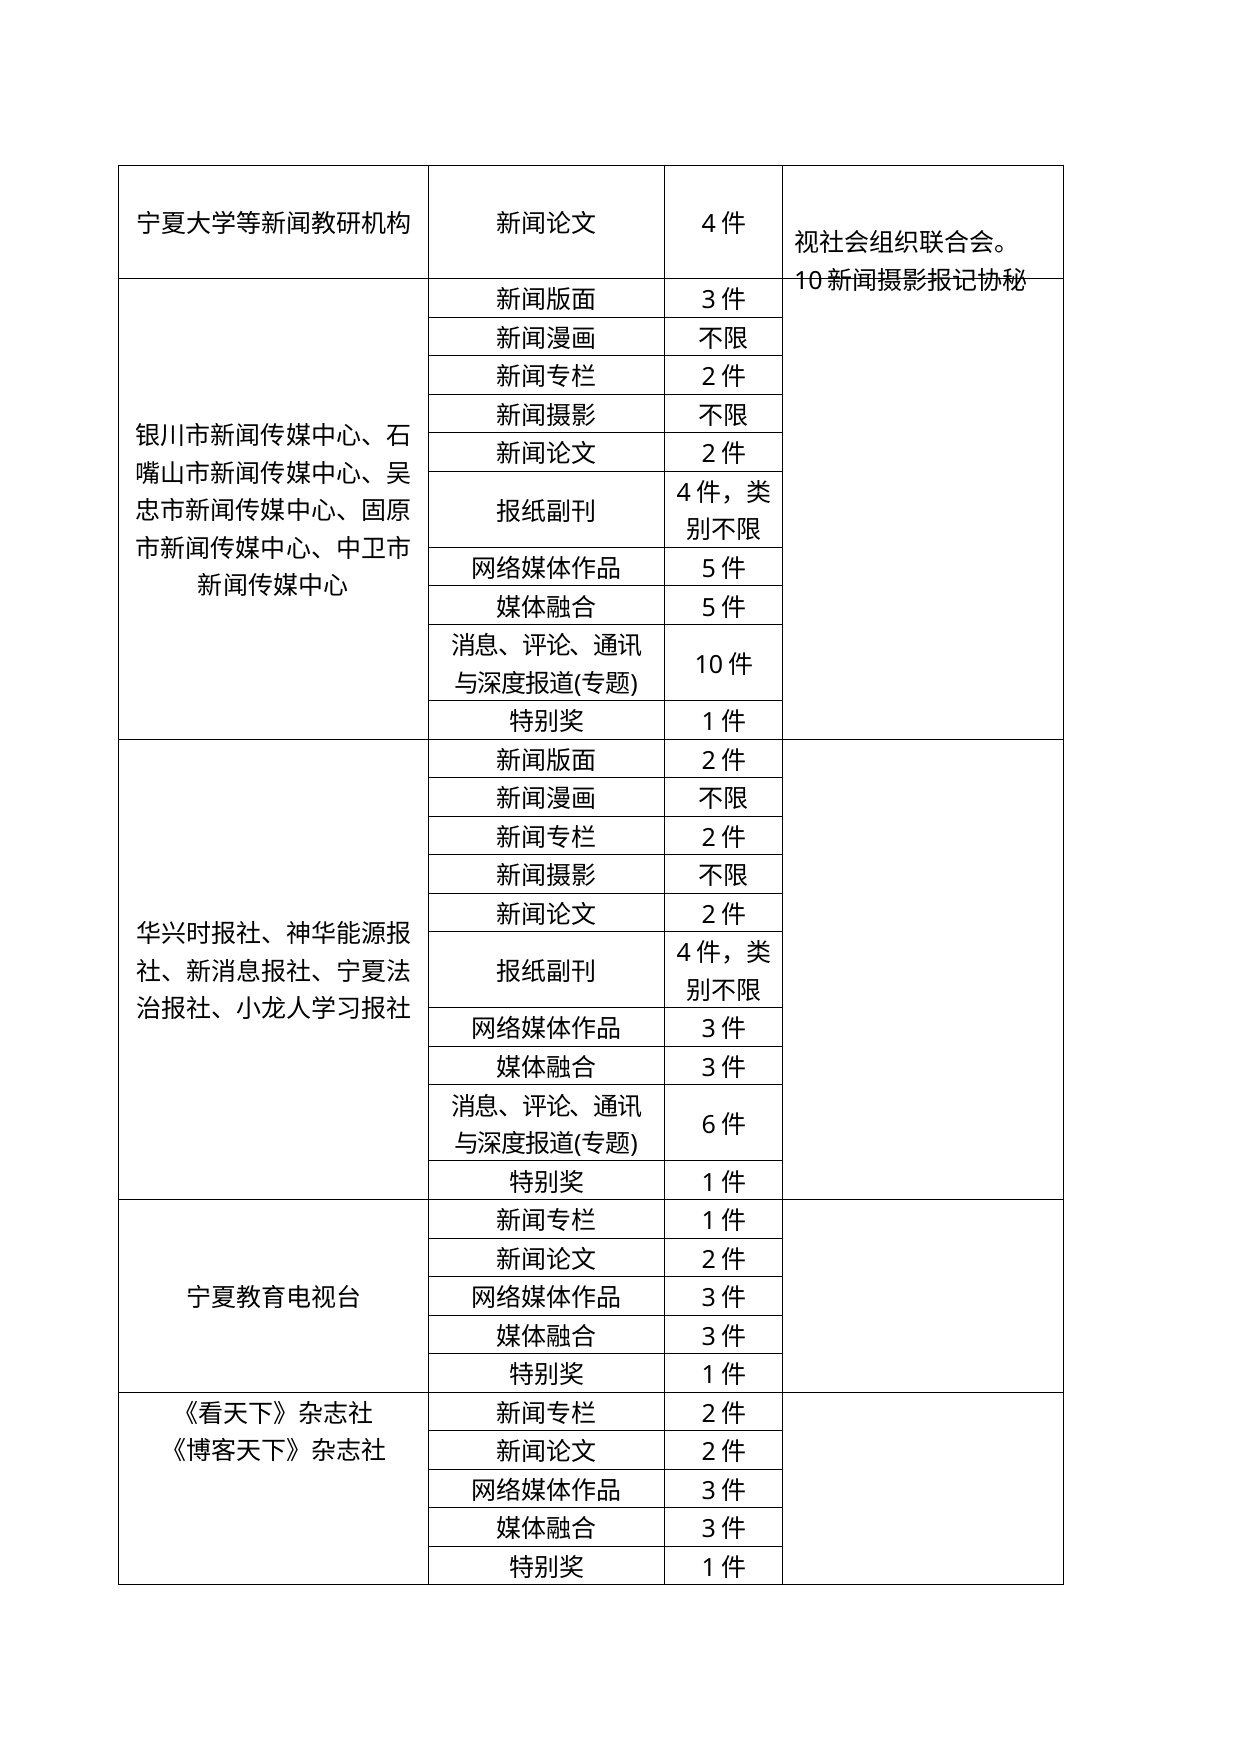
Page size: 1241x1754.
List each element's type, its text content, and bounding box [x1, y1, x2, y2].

table_cell 4件 [665, 166, 782, 278]
table_cell 新闻漫画 [429, 318, 664, 355]
table_cell 1件 [665, 701, 782, 738]
table_cell 特别奖 [429, 701, 664, 738]
table_cell 媒体融合 [429, 1508, 664, 1546]
table_cell 新闻专栏 [429, 356, 664, 394]
table_cell 不限 [665, 318, 782, 355]
table_cell 2件 [665, 1393, 782, 1430]
table_cell 不限 [665, 395, 782, 432]
table_cell 新闻版面 [429, 279, 664, 317]
table_cell 新闻论文 [429, 166, 664, 278]
table_cell 网络媒体作品 [429, 1277, 664, 1314]
table_cell 2件 [665, 433, 782, 471]
table_cell 3件 [665, 1008, 782, 1046]
table_cell 宁夏大学等新闻教研机构 [119, 166, 428, 278]
table_cell 3件 [665, 279, 782, 317]
table_cell 宁夏教育电视台 [119, 1200, 428, 1392]
table_cell 1件 [665, 1161, 782, 1199]
table_cell 2件 [665, 894, 782, 931]
table_cell 3件 [665, 1047, 782, 1084]
table_cell 4件，类别不限 [665, 472, 782, 547]
table_cell 特别奖 [429, 1547, 664, 1584]
table_cell 新闻论文 [429, 894, 664, 931]
table_cell 4件，类别不限 [665, 932, 782, 1007]
table_cell 2件 [665, 740, 782, 777]
table_cell 媒体融合 [429, 1047, 664, 1084]
table_cell 新闻论文 [429, 433, 664, 471]
table_cell 新闻摄影 [429, 395, 664, 432]
table_cell [783, 279, 1063, 738]
table_cell 3件 [665, 1316, 782, 1353]
table_cell 2件 [665, 356, 782, 394]
table_cell 网络媒体作品 [429, 1470, 664, 1507]
table_cell 媒体融合 [429, 586, 664, 624]
table_cell 新闻论文 [429, 1239, 664, 1276]
table_cell 特别奖 [429, 1161, 664, 1199]
table_cell 6件 [665, 1085, 782, 1160]
table_cell 3件 [665, 1508, 782, 1546]
table_cell 新闻专栏 [429, 817, 664, 854]
table_cell 新闻漫画 [429, 778, 664, 816]
table_cell 媒体融合 [429, 1316, 664, 1353]
table_cell 新闻论文 [429, 1431, 664, 1469]
table_cell 5件 [665, 586, 782, 624]
table_cell 消息、评论、通讯与深度报道(专题) [429, 1085, 664, 1160]
table_cell 特别奖 [429, 1354, 664, 1392]
table_cell 网络媒体作品 [429, 548, 664, 585]
table_cell 5件 [665, 548, 782, 585]
table_cell 网络媒体作品 [429, 1008, 664, 1046]
table_cell [783, 1200, 1063, 1392]
table_cell 不限 [665, 778, 782, 816]
table_cell 新闻专栏 [429, 1393, 664, 1430]
table_cell 3件 [665, 1470, 782, 1507]
table_cell 《看天下》杂志社 《博客天下》杂志社 [119, 1393, 428, 1584]
table_cell 1件 [665, 1200, 782, 1237]
table_cell 新闻摄影 [429, 855, 664, 893]
table_cell 报纸副刊 [429, 932, 664, 1007]
table_cell 2件 [665, 1239, 782, 1276]
table_cell 新闻版面 [429, 740, 664, 777]
table_cell 新闻专栏 [429, 1200, 664, 1237]
table_cell [783, 740, 1063, 1199]
table_cell 2件 [665, 817, 782, 854]
table_cell 报纸副刊 [429, 472, 664, 547]
table_cell 10件 [665, 625, 782, 700]
table_cell 不限 [665, 855, 782, 893]
table_cell 3件 [665, 1277, 782, 1314]
table_cell 银川市新闻传媒中心、石嘴山市新闻传媒中心、吴忠市新闻传媒中心、固原市新闻传媒中心、中卫市新闻传媒中心 [119, 279, 428, 738]
table_cell 1件 [665, 1547, 782, 1584]
table_cell 华兴时报社、神华能源报社、新消息报社、宁夏法治报社、小龙人学习报社 [119, 740, 428, 1199]
table_cell 1件 [665, 1354, 782, 1392]
table_cell 2件 [665, 1431, 782, 1469]
table_cell 消息、评论、通讯与深度报道(专题) [429, 625, 664, 700]
table_cell [783, 1393, 1063, 1584]
